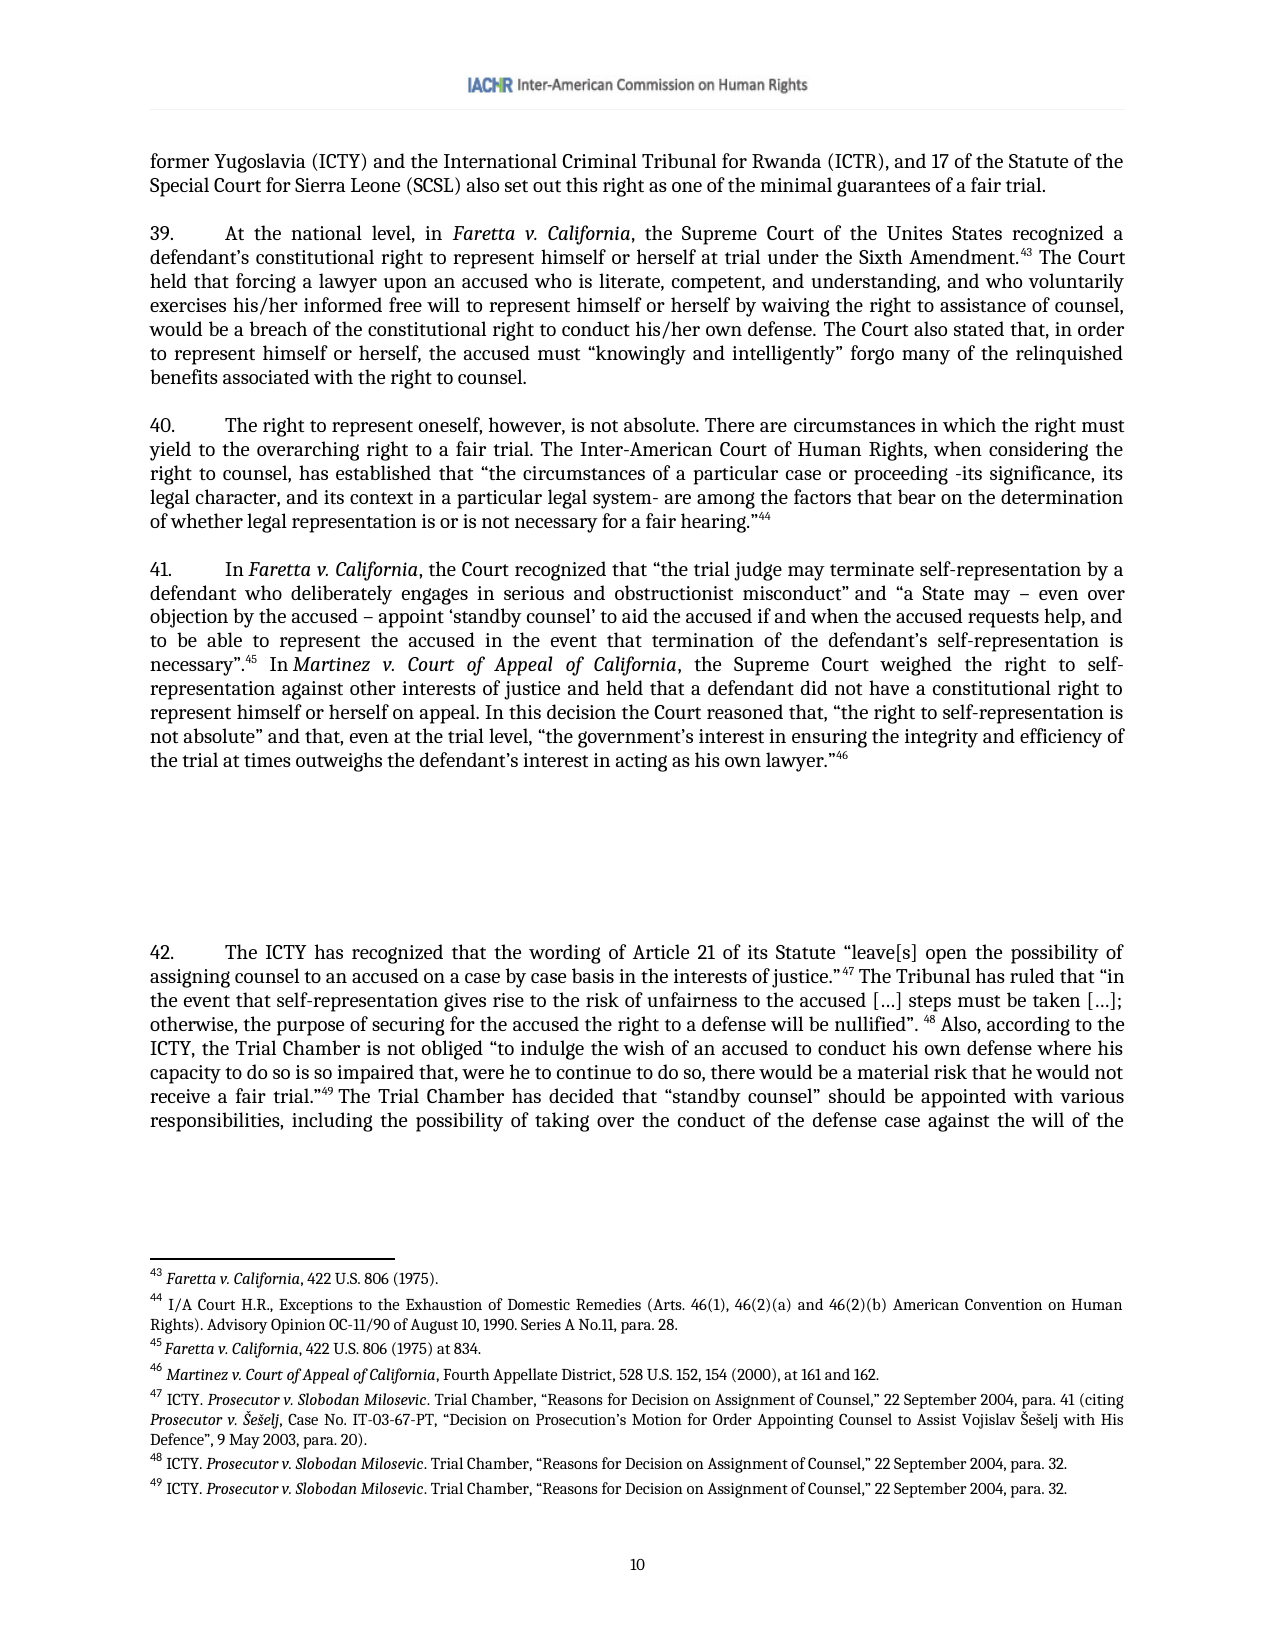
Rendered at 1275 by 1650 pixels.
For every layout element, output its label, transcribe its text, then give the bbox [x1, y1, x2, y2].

list In Faretta v. California, the Court recognized that “the trial judge may terminate self-representation by a defendant who deliberately engages in serious and obstructionist misconduct” and “a State may – even over objection by the accused – appoint ‘standby counsel’ to aid the accused if and when the accused requests help, and to be able to represent the accused in the event that termination of the defendant’s self-representation is necessary”. In Martinez v. Court of Appeal of California, the Supreme Court weighed the right to self-representation against other interests of justice and held that a defendant did not have a constitutional right to represent himself or herself on appeal. In this decision the Court reasoned that, “the right to self-representation is not absolute” and that, even at the trial level, “the government’s interest in ensuring the integrity and efficiency of the trial at times outweighs the defendant’s interest in acting as his own lawyer.” [150, 557, 1125, 773]
picture [456, 75, 819, 95]
list At the national level, in Faretta v. California, the Supreme Court of the Unites States recognized a defendant’s constitutional right to represent himself or herself at trial under the Sixth Amendment. The Court held that forcing a lawyer upon an accused who is literate, competent, and understanding, and who voluntarily exercises his/her informed free will to represent himself or herself by waiving the right to assistance of counsel, would be a breach of the constitutional right to conduct his/her own defense. The Court also stated that, in order to represent himself or herself, the accused must “knowingly and intelligently” forgo many of the relinquished benefits associated with the right to counsel. [150, 222, 1125, 389]
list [150, 150, 1125, 198]
list The right to represent oneself, however, is not absolute. There are circumstances in which the right must yield to the overarching right to a fair trial. The Inter-American Court of Human Rights, when considering the right to counsel, has established that “the circumstances of a particular case or proceeding -its significance, its legal character, and its context in a particular legal system- are among the factors that bear on the determination of whether legal representation is or is not necessary for a fair hearing.” [150, 413, 1125, 533]
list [150, 941, 1125, 1156]
